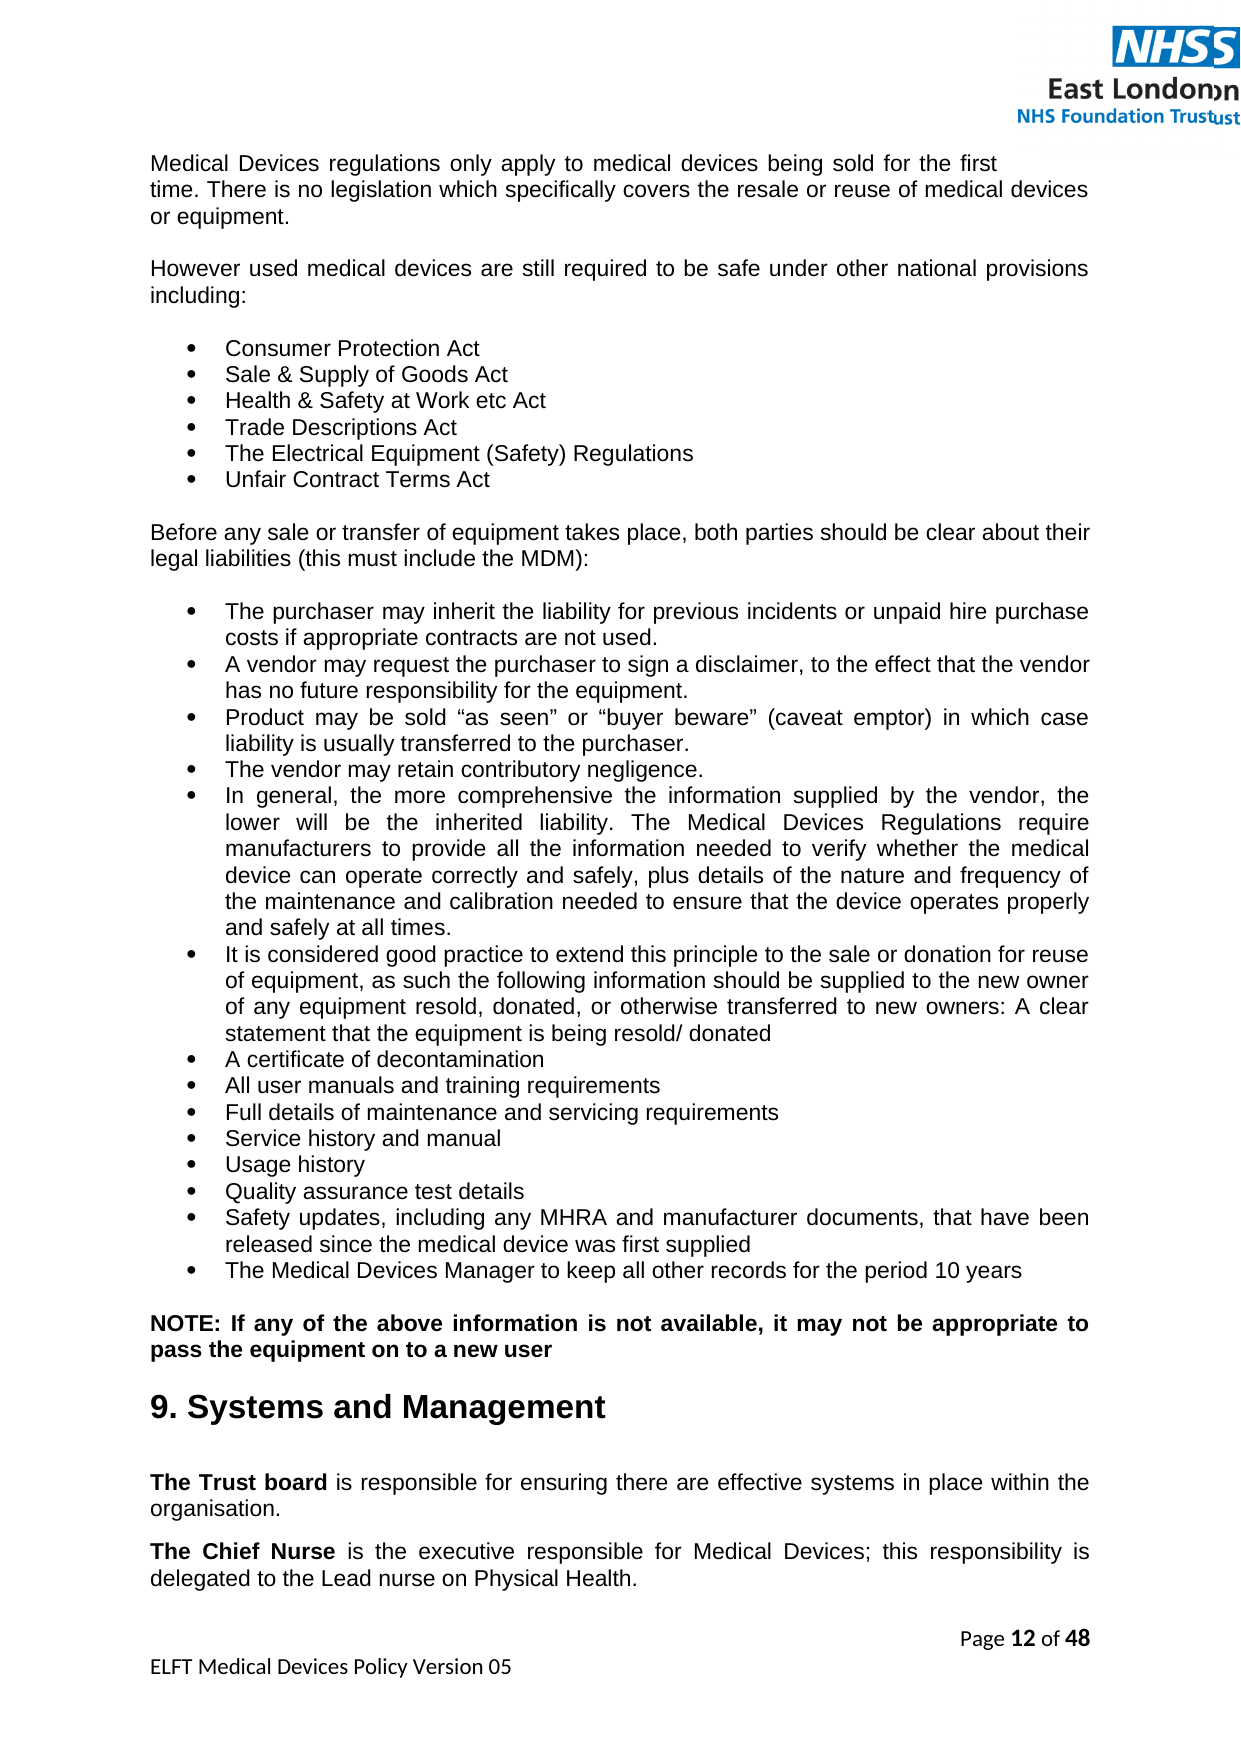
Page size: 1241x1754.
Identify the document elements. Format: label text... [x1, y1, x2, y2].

list Full details of maintenance and servicing requirements [187, 1099, 1090, 1125]
list The vendor may retain contributory negligence. [187, 756, 1090, 782]
text The Trust board is responsible for ensuring there are effective systems in place within the organisation. [150, 1469, 1090, 1521]
list Safety updates, including any MHRA and manufacturer documents, that have been released since the medical device was first supplied [187, 1204, 1090, 1257]
list A vendor may request the purchaser to sign a disclaimer, to the effect that the vendor has no future responsibility for the equipment. [187, 651, 1090, 703]
list Health & Safety at Work etc Act [187, 387, 1090, 413]
text The Chief Nurse is the executive responsible for Medical Devices; this responsibility is delegated to the Lead nurse on Physical Health. [150, 1538, 1090, 1591]
list Quality assurance test details [187, 1178, 1090, 1204]
text However used medical devices are still required to be safe under other national provisions including: [150, 255, 1090, 308]
picture [1017, 3, 1241, 153]
list Service history and manual [187, 1125, 1090, 1151]
text Medical Devices regulations only apply to medical devices being sold for the first time. There is no legislation which specifically covers the resale or reuse of medical devices or equipment. [150, 150, 1090, 229]
list Trade Descriptions Act [187, 413, 1090, 440]
list The Electrical Equipment (Safety) Regulations [187, 440, 1090, 466]
list The purchaser may inherit the liability for previous incidents or unpaid hire purchase costs if appropriate contracts are not used. [187, 598, 1090, 651]
list Unfair Contract Terms Act [187, 466, 1090, 493]
list All user manuals and training requirements [187, 1072, 1090, 1099]
list Consumer Protection Act [187, 334, 1090, 361]
list In general, the more comprehensive the information supplied by the vendor, the lower will be the inherited liability. The Medical Devices Regulations require manufacturers to provide all the information needed to verify whether the medical device can operate correctly and safely, plus details of the nature and frequency of the maintenance and calibration needed to ensure that the device operates properly and safely at all times. [187, 782, 1090, 941]
list It is considered good practice to extend this principle to the sale or donation for reuse of equipment, as such the following information should be supplied to the new owner of any equipment resold, donated, or otherwise transferred to new owners: A clear statement that the equipment is being resold/ donated [187, 941, 1090, 1046]
list Sale & Supply of Goods Act [187, 361, 1090, 387]
list The Medical Devices Manager to keep all other records for the period 10 years [187, 1257, 1090, 1283]
text NOTE: If any of the above information is not available, it may not be appropriate to pass the equipment on to a new user [150, 1309, 1090, 1362]
list Usage history [187, 1151, 1090, 1178]
list A certificate of decontamination [187, 1046, 1090, 1072]
text Before any sale or transfer of equipment takes place, both parties should be clear about their legal liabilities (this must include the MDM): [150, 519, 1090, 572]
subtitle 9. Systems and Management [150, 1387, 1090, 1426]
list Product may be sold “as seen” or “buyer beware” (caveat emptor) in which case liability is usually transferred to the purchaser. [187, 703, 1090, 756]
